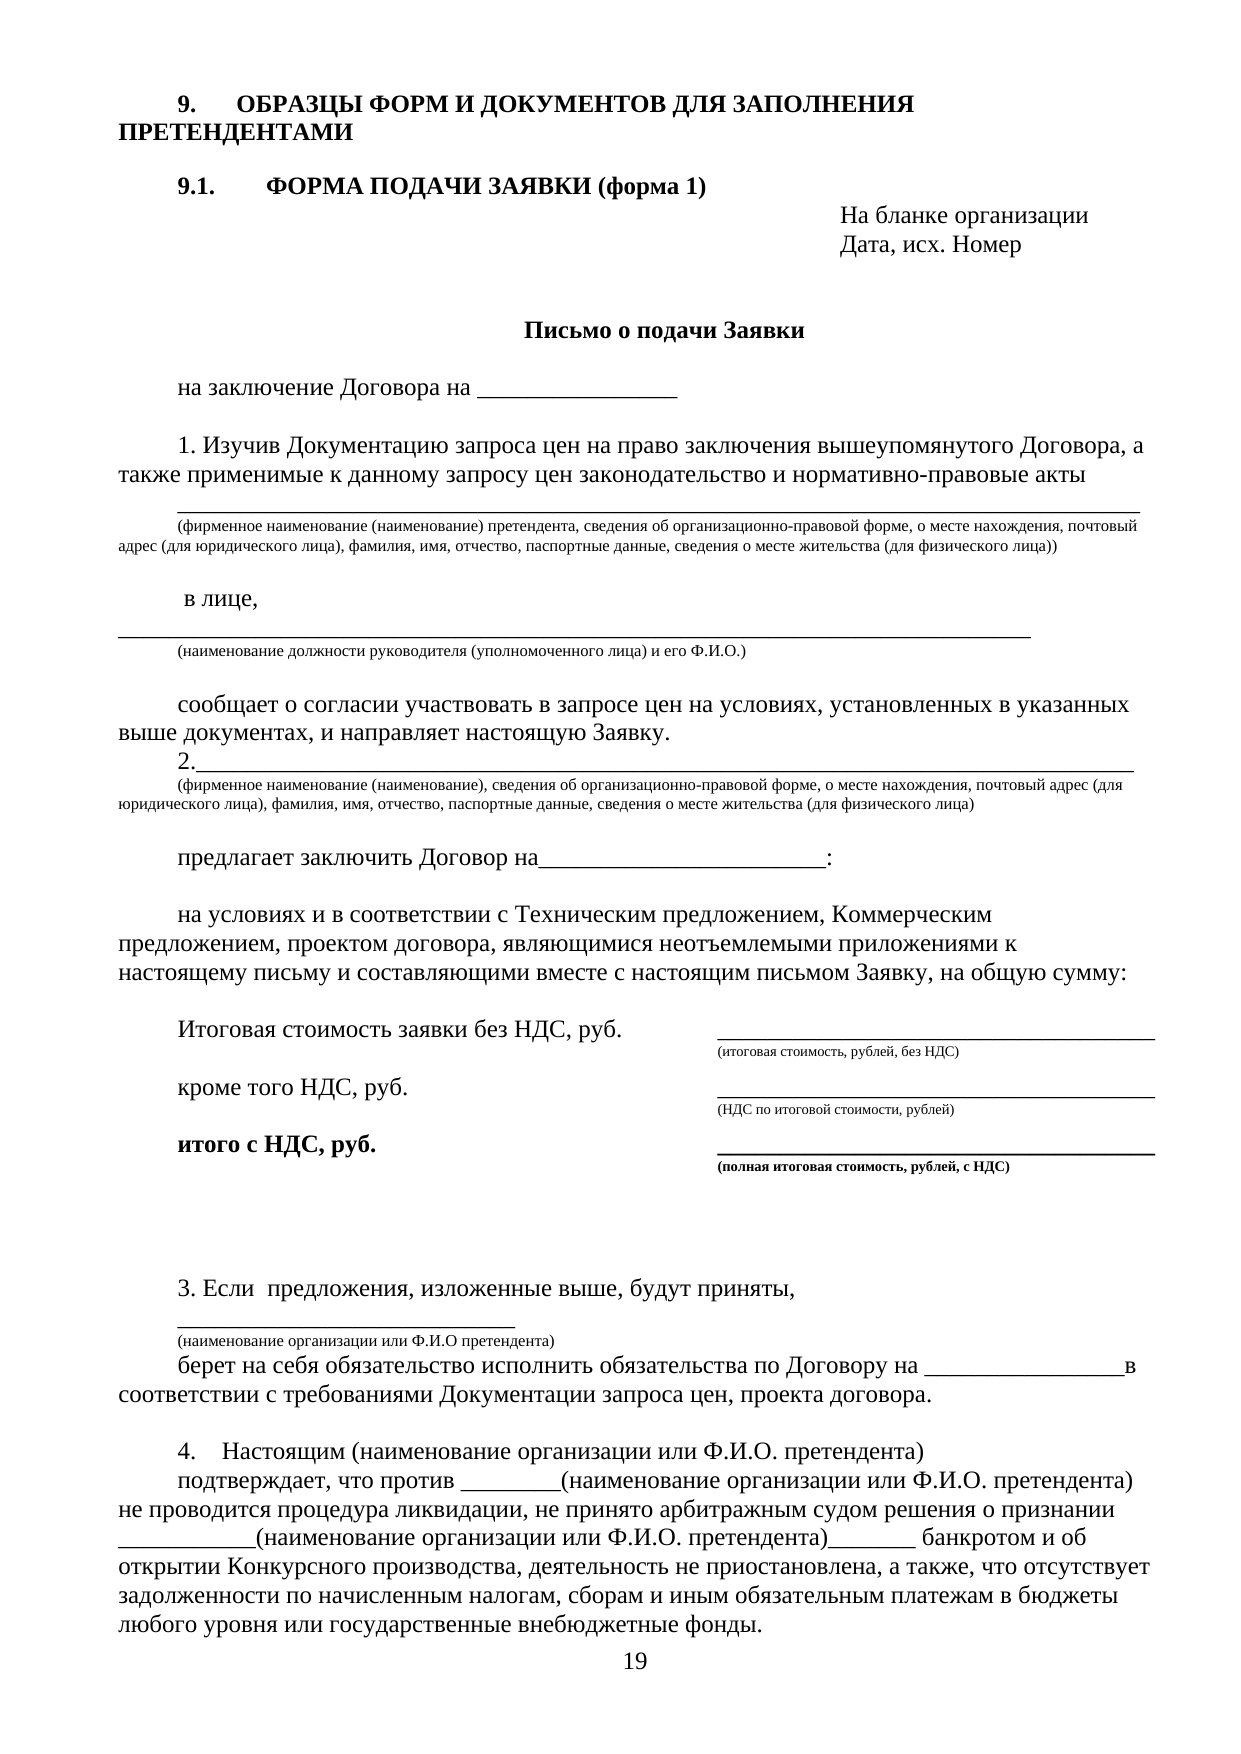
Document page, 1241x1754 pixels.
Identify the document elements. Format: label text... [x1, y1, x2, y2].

subtitle ОБРАЗЦЫ ФОРМ И ДОКУМЕНТОВ ДЛЯ ЗАПОЛНЕНИЯ ПРЕТЕНДЕНТАМИ [118, 89, 1152, 146]
text берет на себя обязательство исполнить обязательства по Договору на ________________в соответствии с требованиями Документации запроса цен, проекта договора. [118, 1350, 1152, 1407]
text на условиях и в соответствии с Техническим предложением, Коммерческим предложением, проектом договора, являющимися неотъемлемыми приложениями к настоящему письму и составляющими вместе с настоящим письмом Заявку, на общую сумму: [118, 899, 1152, 986]
table_cell ___________________________________ (полная итоговая стоимость, рублей, с НДС) [647, 1130, 1187, 1187]
text предлагает заключить Договор на_______________________: [118, 842, 1152, 871]
text Дата, исх. Номер [118, 229, 1152, 257]
table_cell итого с НДС, руб. [107, 1130, 647, 1187]
text Письмо о подачи Заявки [118, 315, 1152, 344]
text (наименование должности руководителя (уполномоченного лица) и его Ф.И.О.) [118, 641, 1152, 660]
text (фирменное наименование (наименование), сведения об организационно-правовой форме, о месте нахождения, почтовый адрес (для юридического лица), фамилия, имя, отчество, паспортные данные, сведения о месте жительства (для физического лица) [118, 775, 1152, 813]
table_cell кроме того НДС, руб. [107, 1072, 647, 1129]
text 1. Изучив Документацию запроса цен на право заключения вышеупомянутого Договора, а также применимые к данному запросу цен законодательство и нормативно-правовые акты [118, 430, 1152, 487]
text (наименование организации или Ф.И.О претендента) [118, 1331, 1152, 1350]
list подтверждает, что против ________(наименование организации или Ф.И.О. претендента) не проводится процедура ликвидации, не принято арбитражным судом решения о признании ___________(наименование организации или Ф.И.О. претендента)_______ банкротом и об открытии Конкурсного производства, деятельность не приостановлена, а также, что отсутствует задолженности по начисленным налогам, сборам и иным обязательным платежам в бюджеты любого уровня или государственные внебюджетные фонды. [118, 1465, 1152, 1637]
text (фирменное наименование (наименование) претендента, сведения об организационно-правовой форме, о месте нахождения, почтовый адрес (для юридического лица), фамилия, имя, отчество, паспортные данные, сведения о месте жительства (для физического лица)) [118, 516, 1152, 554]
text ___________________________ [118, 1302, 1152, 1331]
text в лице, _________________________________________________________________________ [118, 583, 1152, 641]
text на заключение Договора на ________________ [118, 372, 1152, 401]
text _____________________________________________________________________________ [118, 487, 1152, 516]
list Настоящим (наименование организации или Ф.И.О. претендента) [118, 1436, 1152, 1465]
table_header ___________________________________ (итоговая стоимость, рублей, без НДС) [647, 1015, 1187, 1072]
table_header Итоговая стоимость заявки без НДС, руб. [107, 1015, 647, 1072]
table_cell ___________________________________ (НДС по итоговой стоимости, рублей) [647, 1072, 1187, 1129]
text На бланке организации [118, 200, 1152, 229]
text 3. Если предложения, изложенные выше, будут приняты, [118, 1273, 1152, 1302]
subtitle ФОРМА ПОДАЧИ ЗАЯВКИ (форма 1) [118, 171, 1152, 200]
text сообщает о согласии участвовать в запросе цен на условиях, установленных в указанных выше документах, и направляет настоящую Заявку. [118, 689, 1152, 746]
text 2.___________________________________________________________________________ [118, 746, 1152, 775]
